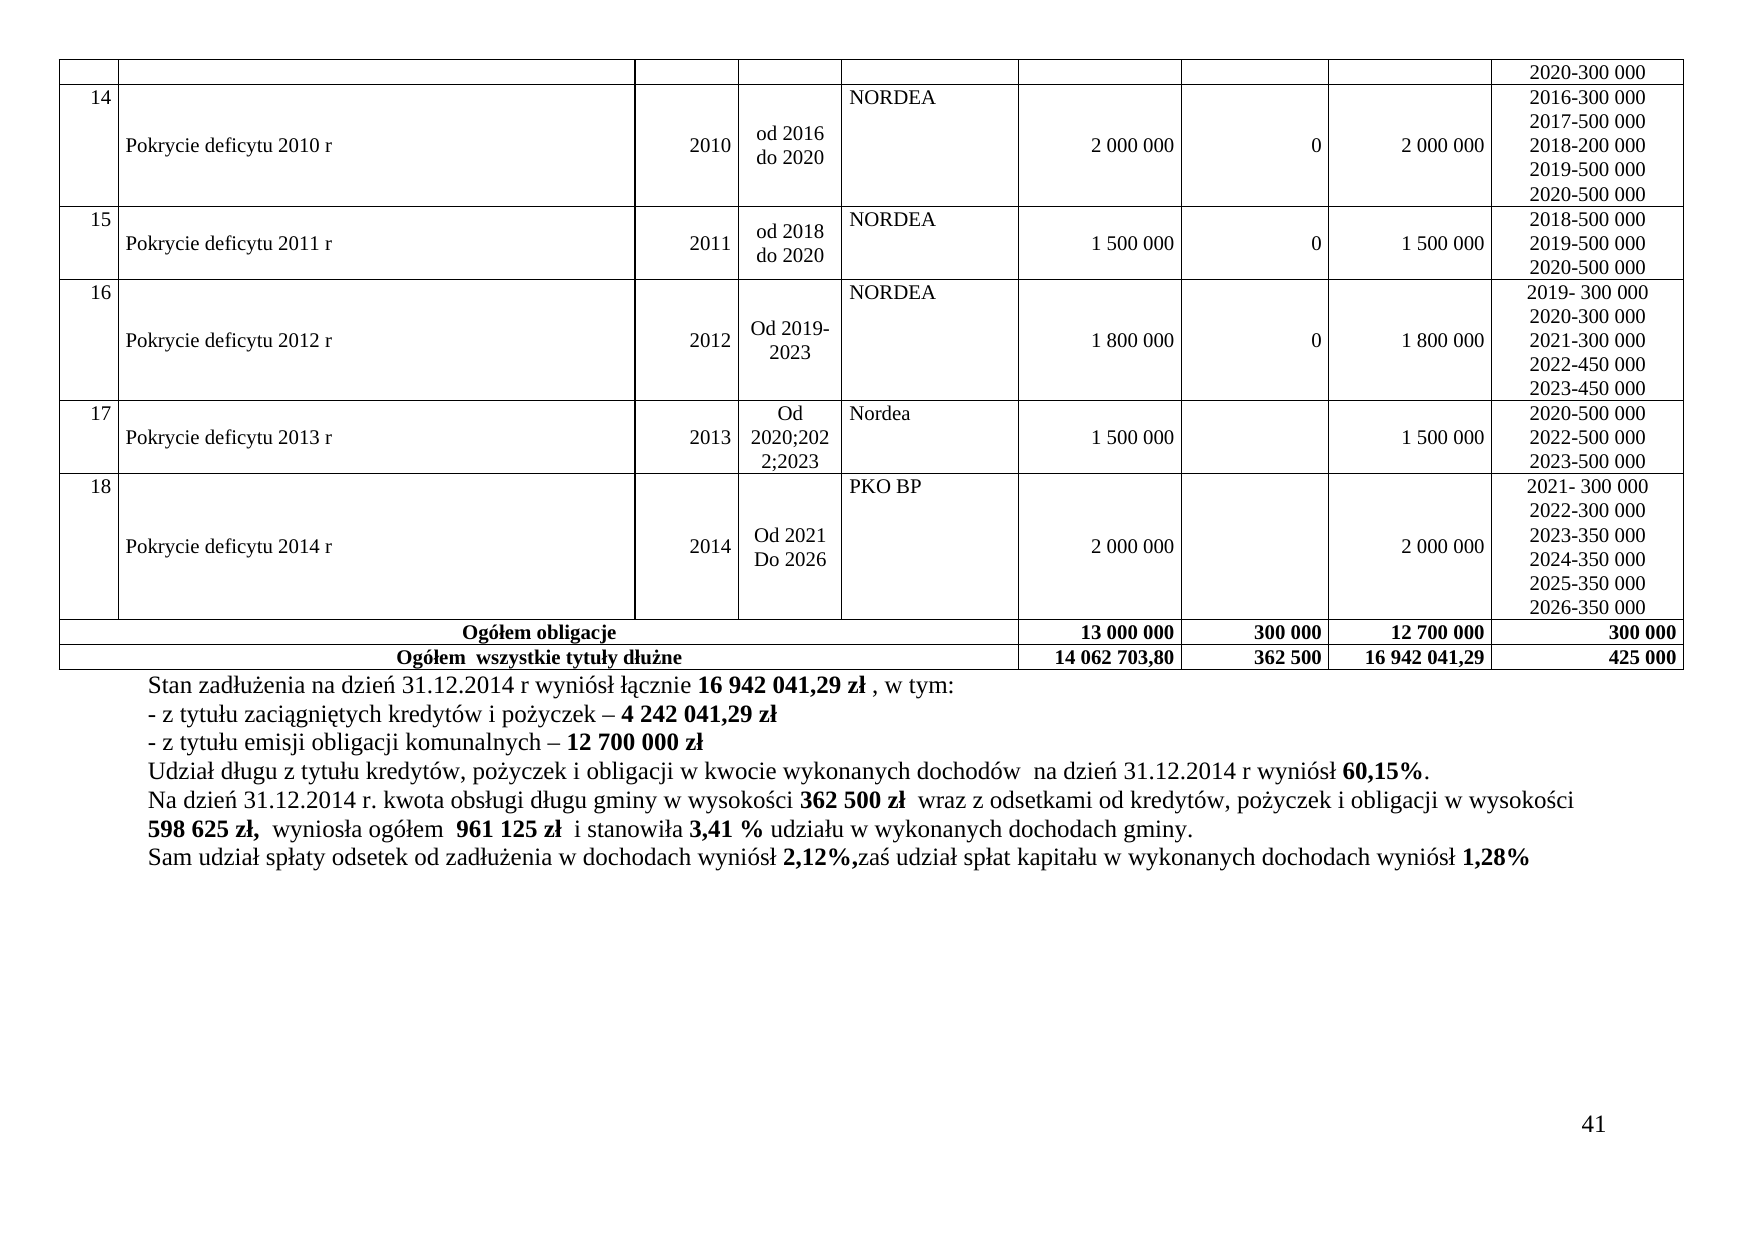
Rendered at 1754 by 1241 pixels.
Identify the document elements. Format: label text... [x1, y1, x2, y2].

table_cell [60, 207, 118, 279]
text - z tytułu emisji obligacji komunalnych – 12 700 000 zł [148, 727, 1606, 756]
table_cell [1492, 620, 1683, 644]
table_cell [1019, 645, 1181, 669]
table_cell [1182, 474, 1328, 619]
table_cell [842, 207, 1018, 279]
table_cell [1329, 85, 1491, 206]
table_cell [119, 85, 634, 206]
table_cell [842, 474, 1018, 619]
text Stan zadłużenia na dzień 31.12.2014 r wyniósł łącznie 16 942 041,29 zł , w tym: [148, 670, 1606, 699]
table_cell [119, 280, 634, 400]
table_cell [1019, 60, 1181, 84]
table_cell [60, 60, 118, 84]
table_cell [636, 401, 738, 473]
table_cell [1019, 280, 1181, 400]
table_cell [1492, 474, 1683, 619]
text Sam udział spłaty odsetek od zadłużenia w dochodach wyniósł 2,12%,zaś udział spłat kapitału w wykonanych dochodach wyniósł 1,28% [148, 842, 1606, 871]
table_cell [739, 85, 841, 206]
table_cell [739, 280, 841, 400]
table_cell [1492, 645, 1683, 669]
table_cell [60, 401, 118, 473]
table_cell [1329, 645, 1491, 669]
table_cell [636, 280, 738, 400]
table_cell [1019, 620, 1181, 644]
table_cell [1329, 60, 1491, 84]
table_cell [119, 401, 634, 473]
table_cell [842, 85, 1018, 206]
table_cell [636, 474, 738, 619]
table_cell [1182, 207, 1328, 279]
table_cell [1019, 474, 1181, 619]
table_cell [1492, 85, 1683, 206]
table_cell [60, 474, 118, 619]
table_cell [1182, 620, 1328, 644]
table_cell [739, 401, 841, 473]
text - z tytułu zaciągniętych kredytów i pożyczek – 4 242 041,29 zł [148, 699, 1606, 727]
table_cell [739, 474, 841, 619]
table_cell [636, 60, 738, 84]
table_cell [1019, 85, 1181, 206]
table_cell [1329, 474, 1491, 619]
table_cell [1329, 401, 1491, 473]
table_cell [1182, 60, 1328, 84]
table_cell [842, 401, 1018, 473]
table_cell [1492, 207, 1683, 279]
text Na dzień 31.12.2014 r. kwota obsługi długu gminy w wysokości 362 500 zł wraz z odsetkami od kredytów, pożyczek i obligacji w wysokości 598 625 zł, wyniosła ogółem 961 125 zł i stanowiła 3,41 % udziału w wykonanych dochodach gminy. [148, 785, 1606, 842]
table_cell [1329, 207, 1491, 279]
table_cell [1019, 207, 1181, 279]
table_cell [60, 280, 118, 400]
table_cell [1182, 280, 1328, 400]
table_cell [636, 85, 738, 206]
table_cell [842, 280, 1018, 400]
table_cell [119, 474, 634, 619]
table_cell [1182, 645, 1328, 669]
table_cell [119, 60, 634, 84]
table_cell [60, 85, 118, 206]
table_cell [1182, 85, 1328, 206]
text Udział długu z tytułu kredytów, pożyczek i obligacji w kwocie wykonanych dochodów na dzień 31.12.2014 r wyniósł 60,15%. [148, 756, 1606, 785]
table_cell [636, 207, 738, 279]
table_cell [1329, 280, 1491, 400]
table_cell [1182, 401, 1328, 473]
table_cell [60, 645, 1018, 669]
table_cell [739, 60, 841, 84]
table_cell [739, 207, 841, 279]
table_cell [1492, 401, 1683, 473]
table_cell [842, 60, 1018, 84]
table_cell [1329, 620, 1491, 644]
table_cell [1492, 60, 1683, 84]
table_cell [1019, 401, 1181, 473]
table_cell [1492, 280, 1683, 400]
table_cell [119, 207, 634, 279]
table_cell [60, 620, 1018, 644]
